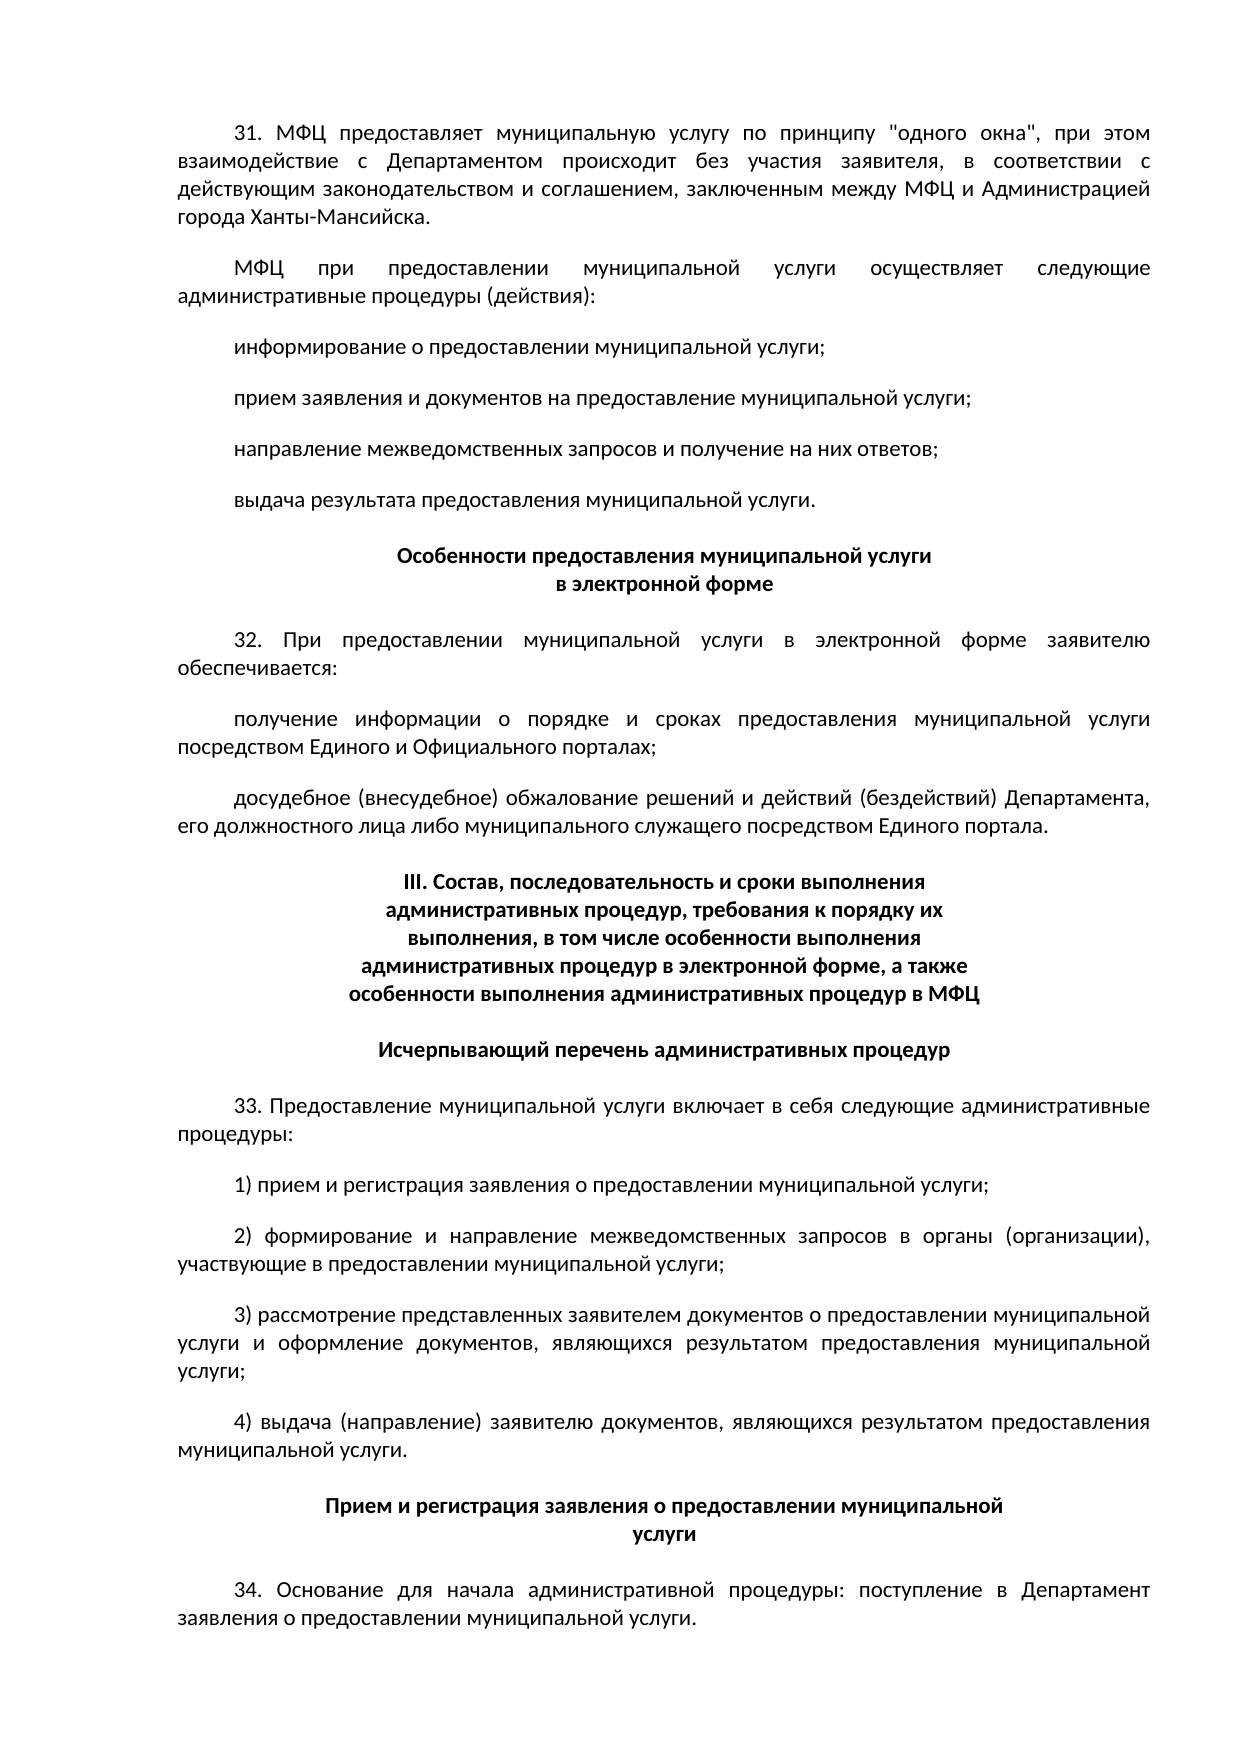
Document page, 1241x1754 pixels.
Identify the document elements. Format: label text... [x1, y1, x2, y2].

text 32. При предоставлении муниципальной услуги в электронной форме заявителю обеспечивается: [177, 625, 1152, 681]
title Особенности предоставления муниципальной услуги [177, 541, 1152, 569]
title III. Состав, последовательность и сроки выполнения [177, 867, 1152, 895]
title услуги [177, 1519, 1152, 1547]
title выполнения, в том числе особенности выполнения [177, 923, 1152, 951]
text МФЦ при предоставлении муниципальной услуги осуществляет следующие административные процедуры (действия): [177, 253, 1152, 309]
text выдача результата предоставления муниципальной услуги. [177, 485, 1152, 513]
title административных процедур в электронной форме, а также [177, 951, 1152, 979]
text получение информации о порядке и сроках предоставления муниципальной услуги посредством Единого и Официального порталах; [177, 704, 1152, 760]
title особенности выполнения административных процедур в МФЦ [177, 979, 1152, 1007]
text информирование о предоставлении муниципальной услуги; [177, 332, 1152, 360]
text 31. МФЦ предоставляет муниципальную услугу по принципу "одного окна", при этом взаимодействие с Департаментом происходит без участия заявителя, в соответствии с действующим законодательством и соглашением, заключенным между МФЦ и Администрацией города Ханты-Мансийска. [177, 118, 1152, 230]
text 4) выдача (направление) заявителю документов, являющихся результатом предоставления муниципальной услуги. [177, 1407, 1152, 1463]
text 1) прием и регистрация заявления о предоставлении муниципальной услуги; [177, 1170, 1152, 1198]
text 34. Основание для начала административной процедуры: поступление в Департамент заявления о предоставлении муниципальной услуги. [177, 1575, 1152, 1631]
title Прием и регистрация заявления о предоставлении муниципальной [177, 1491, 1152, 1519]
text 33. Предоставление муниципальной услуги включает в себя следующие административные процедуры: [177, 1091, 1152, 1147]
text направление межведомственных запросов и получение на них ответов; [177, 434, 1152, 462]
title Исчерпывающий перечень административных процедур [177, 1035, 1152, 1063]
text досудебное (внесудебное) обжалование решений и действий (бездействий) Департамента, его должностного лица либо муниципального служащего посредством Единого портала. [177, 783, 1152, 839]
text 2) формирование и направление межведомственных запросов в органы (организации), участвующие в предоставлении муниципальной услуги; [177, 1221, 1152, 1277]
title административных процедур, требования к порядку их [177, 895, 1152, 923]
title в электронной форме [177, 569, 1152, 597]
text 3) рассмотрение представленных заявителем документов о предоставлении муниципальной услуги и оформление документов, являющихся результатом предоставления муниципальной услуги; [177, 1300, 1152, 1384]
text прием заявления и документов на предоставление муниципальной услуги; [177, 383, 1152, 411]
